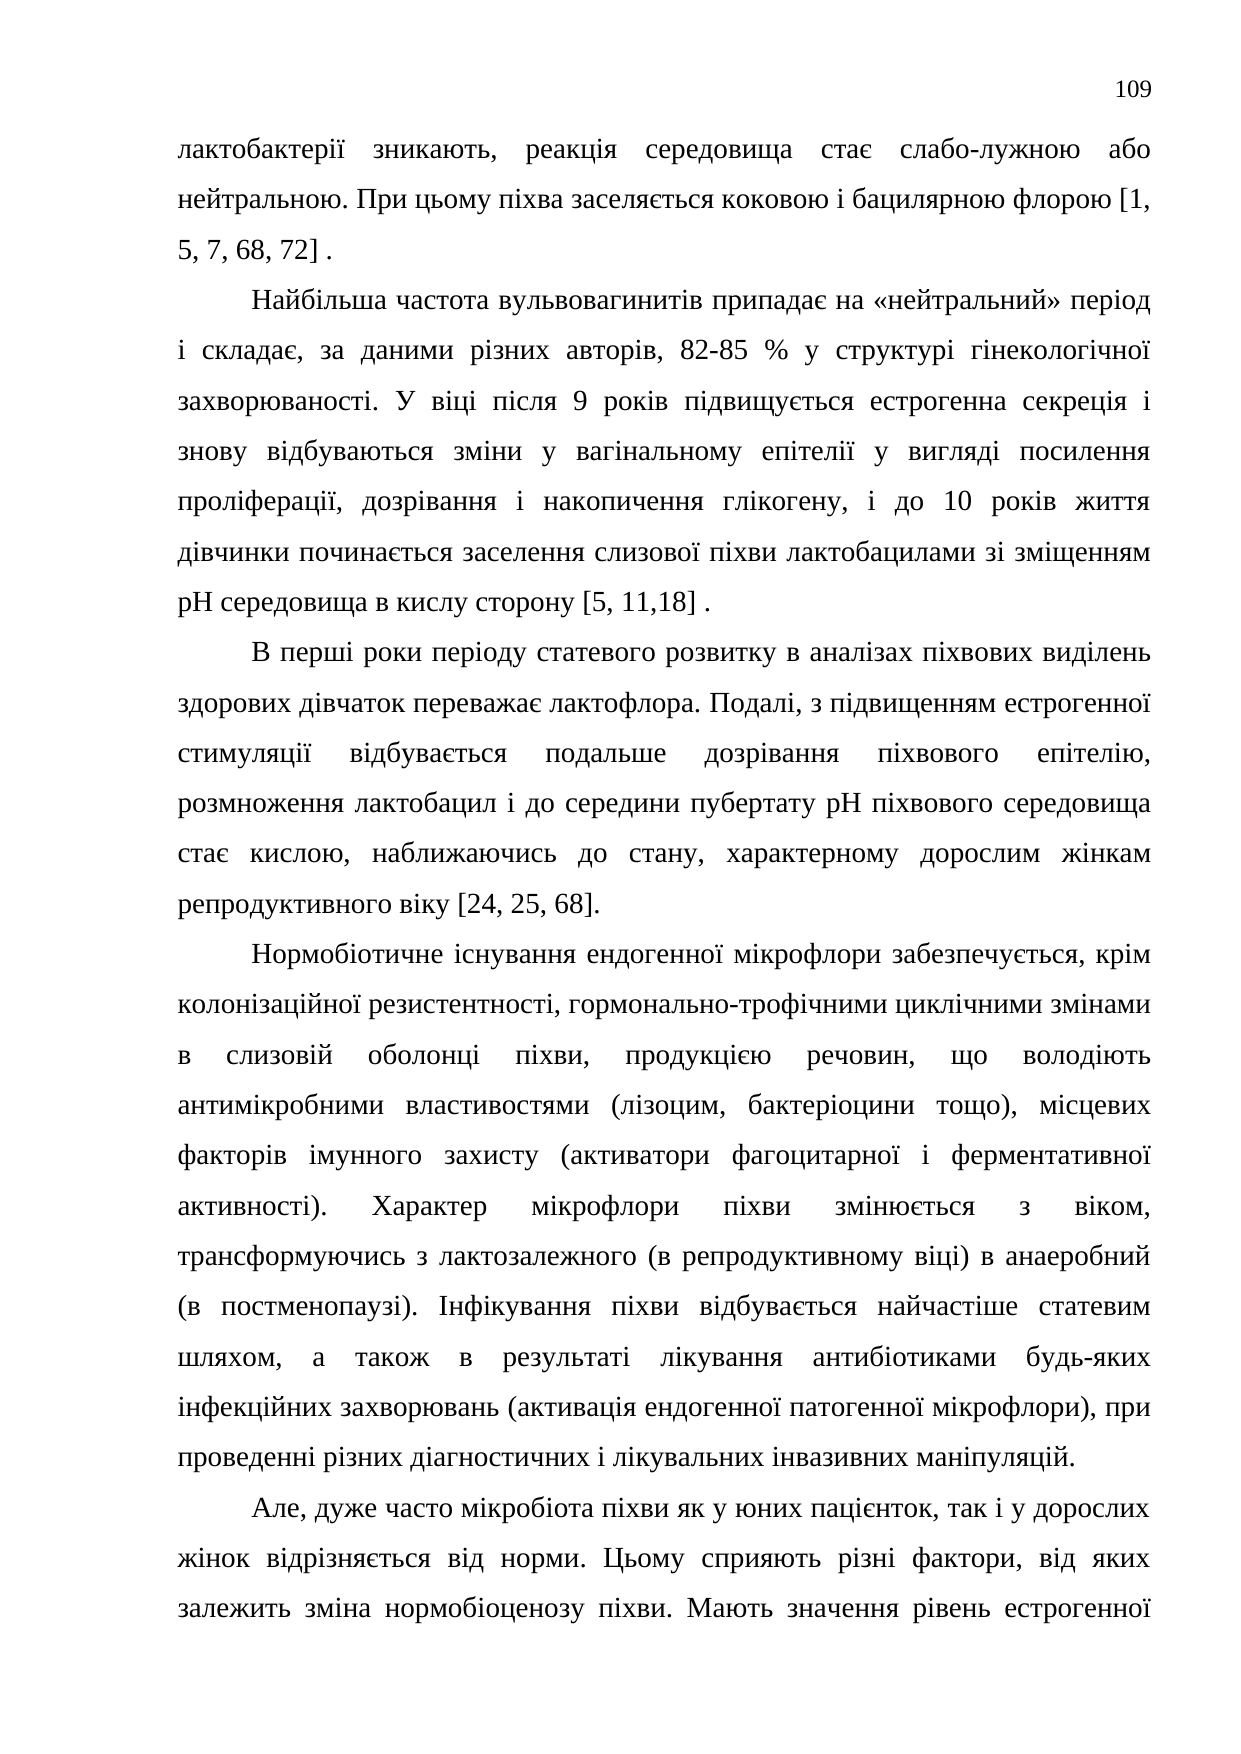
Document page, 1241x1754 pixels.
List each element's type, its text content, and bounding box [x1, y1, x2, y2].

text Найбільша частота вульвовагинитів припадає на «нейтральний» період і складає, за даними різних авторів, 82-85 % у структурі гінекологічної захворюваності. У віці після 9 років підвищується естрогенна секреція і знову відбуваються зміни у вагінальному епітелії у вигляді посилення проліферації, дозрівання і накопичення глікогену, і до 10 років життя дівчинки починається заселення слизової піхви лактобацилами зі зміщенням рН середовища в кислу сторону [5, 11,18] . [177, 282, 1152, 618]
text Нормобіотичне існування ендогенної мікрофлори забезпечується, крім колонізаційної резистентності, гормонально-трофічними циклічними змінами в слизовій оболонці піхви, продукцією речовин, що володіють антимікробними властивостями (лізоцим, бактеріоцини тощо), місцевих факторів імунного захисту (активатори фагоцитарної і ферментативної активності). Характер мікрофлори піхви змінюється з віком, трансформуючись з лактозалежного (в репродуктивному віці) в анаеробний (в постменопаузі). Інфікування піхви відбувається найчастіше статевим шляхом, а також в результаті лікування антибіотиками будь-яких інфекційних захворювань (активація ендогенної патогенної мікрофлори), при проведенні різних діагностичних і лікувальних інвазивних маніпуляцій. [177, 936, 1152, 1473]
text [177, 1490, 1152, 1624]
text В перші роки періоду статевого розвитку в аналізах піхвових виділень здорових дівчаток переважає лактофлора. Подалі, з підвищенням естрогенної стимуляції відбувається подальше дозрівання піхвового епітелію, розмноження лактобацил і до середини пубертату рН піхвового середовища стає кислою, наближаючись до стану, характерному дорослим жінкам репродуктивного віку [24, 25, 68]. [177, 634, 1152, 919]
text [177, 131, 1152, 265]
